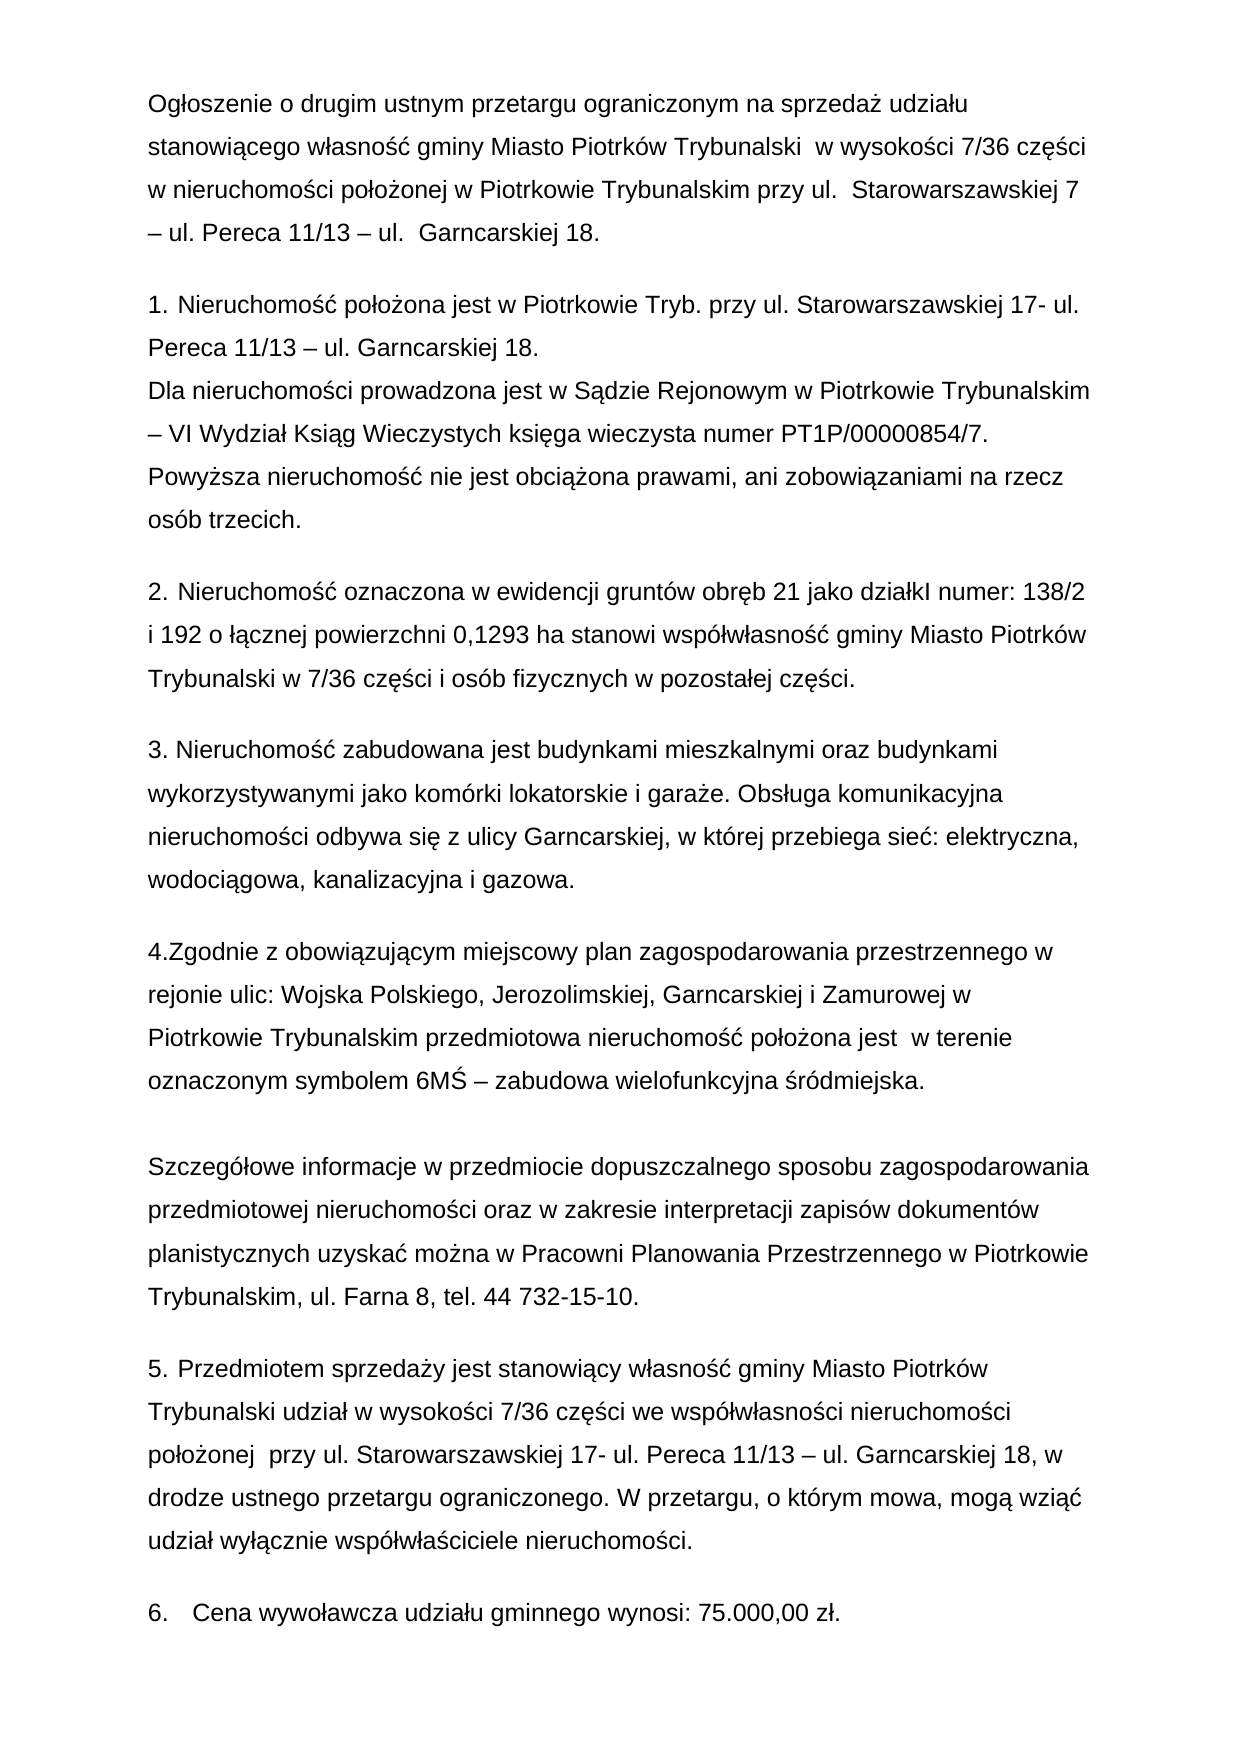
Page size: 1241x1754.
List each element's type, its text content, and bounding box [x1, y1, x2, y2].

text Powyższa nieruchomość nie jest obciążona prawami, ani zobowiązaniami na rzecz osób trzecich. [148, 462, 1092, 534]
list Cena wywoławcza udziału gminnego wynosi: 75.000,00 zł. [148, 1598, 1092, 1627]
list Nieruchomość położona jest w Piotrkowie Tryb. przy ul. Starowarszawskiej 17- ul. Pereca 11/13 – ul. Garncarskiej 18. [148, 290, 1092, 362]
text Ogłoszenie o drugim ustnym przetargu ograniczonym na sprzedaż udziału stanowiącego własność gminy Miasto Piotrków Trybunalski w wysokości 7/36 części w nieruchomości położonej w Piotrkowie Trybunalskim przy ul. Starowarszawskiej 7 – ul. Pereca 11/13 – ul. Garncarskiej 18. [148, 89, 1092, 247]
text Dla nieruchomości prowadzona jest w Sądzie Rejonowym w Piotrkowie Trybunalskim – VI Wydział Ksiąg Wieczystych księga wieczysta numer PT1P/00000854/7. [148, 376, 1092, 448]
text 4.Zgodnie z obowiązującym miejscowy plan zagospodarowania przestrzennego w rejonie ulic: Wojska Polskiego, Jerozolimskiej, Garncarskiej i Zamurowej w Piotrkowie Trybunalskim przedmiotowa nieruchomość położona jest w terenie oznaczonym symbolem 6MŚ – zabudowa wielofunkcyjna śródmiejska. [148, 937, 1092, 1095]
text Szczegółowe informacje w przedmiocie dopuszczalnego sposobu zagospodarowania przedmiotowej nieruchomości oraz w zakresie interpretacji zapisów dokumentów planistycznych uzyskać można w Pracowni Planowania Przestrzennego w Piotrkowie Trybunalskim, ul. Farna 8, tel. 44 732-15-10. [148, 1152, 1092, 1311]
list Przedmiotem sprzedaży jest stanowiący własność gminy Miasto Piotrków Trybunalski udział w wysokości 7/36 części we współwłasności nieruchomości położonej przy ul. Starowarszawskiej 17- ul. Pereca 11/13 – ul. Garncarskiej 18, w drodze ustnego przetargu ograniczonego. W przetargu, o którym mowa, mogą wziąć udział wyłącznie współwłaściciele nieruchomości. [148, 1354, 1092, 1555]
list Nieruchomość oznaczona w ewidencji gruntów obręb 21 jako działkI numer: 138/2 i 192 o łącznej powierzchni 0,1293 ha stanowi współwłasność gminy Miasto Piotrków Trybunalski w 7/36 części i osób fizycznych w pozostałej części. [148, 577, 1092, 692]
text 3. Nieruchomość zabudowana jest budynkami mieszkalnymi oraz budynkami wykorzystywanymi jako komórki lokatorskie i garaże. Obsługa komunikacyjna nieruchomości odbywa się z ulicy Garncarskiej, w której przebiega sieć: elektryczna, wodociągowa, kanalizacyjna i gazowa. [148, 736, 1092, 894]
